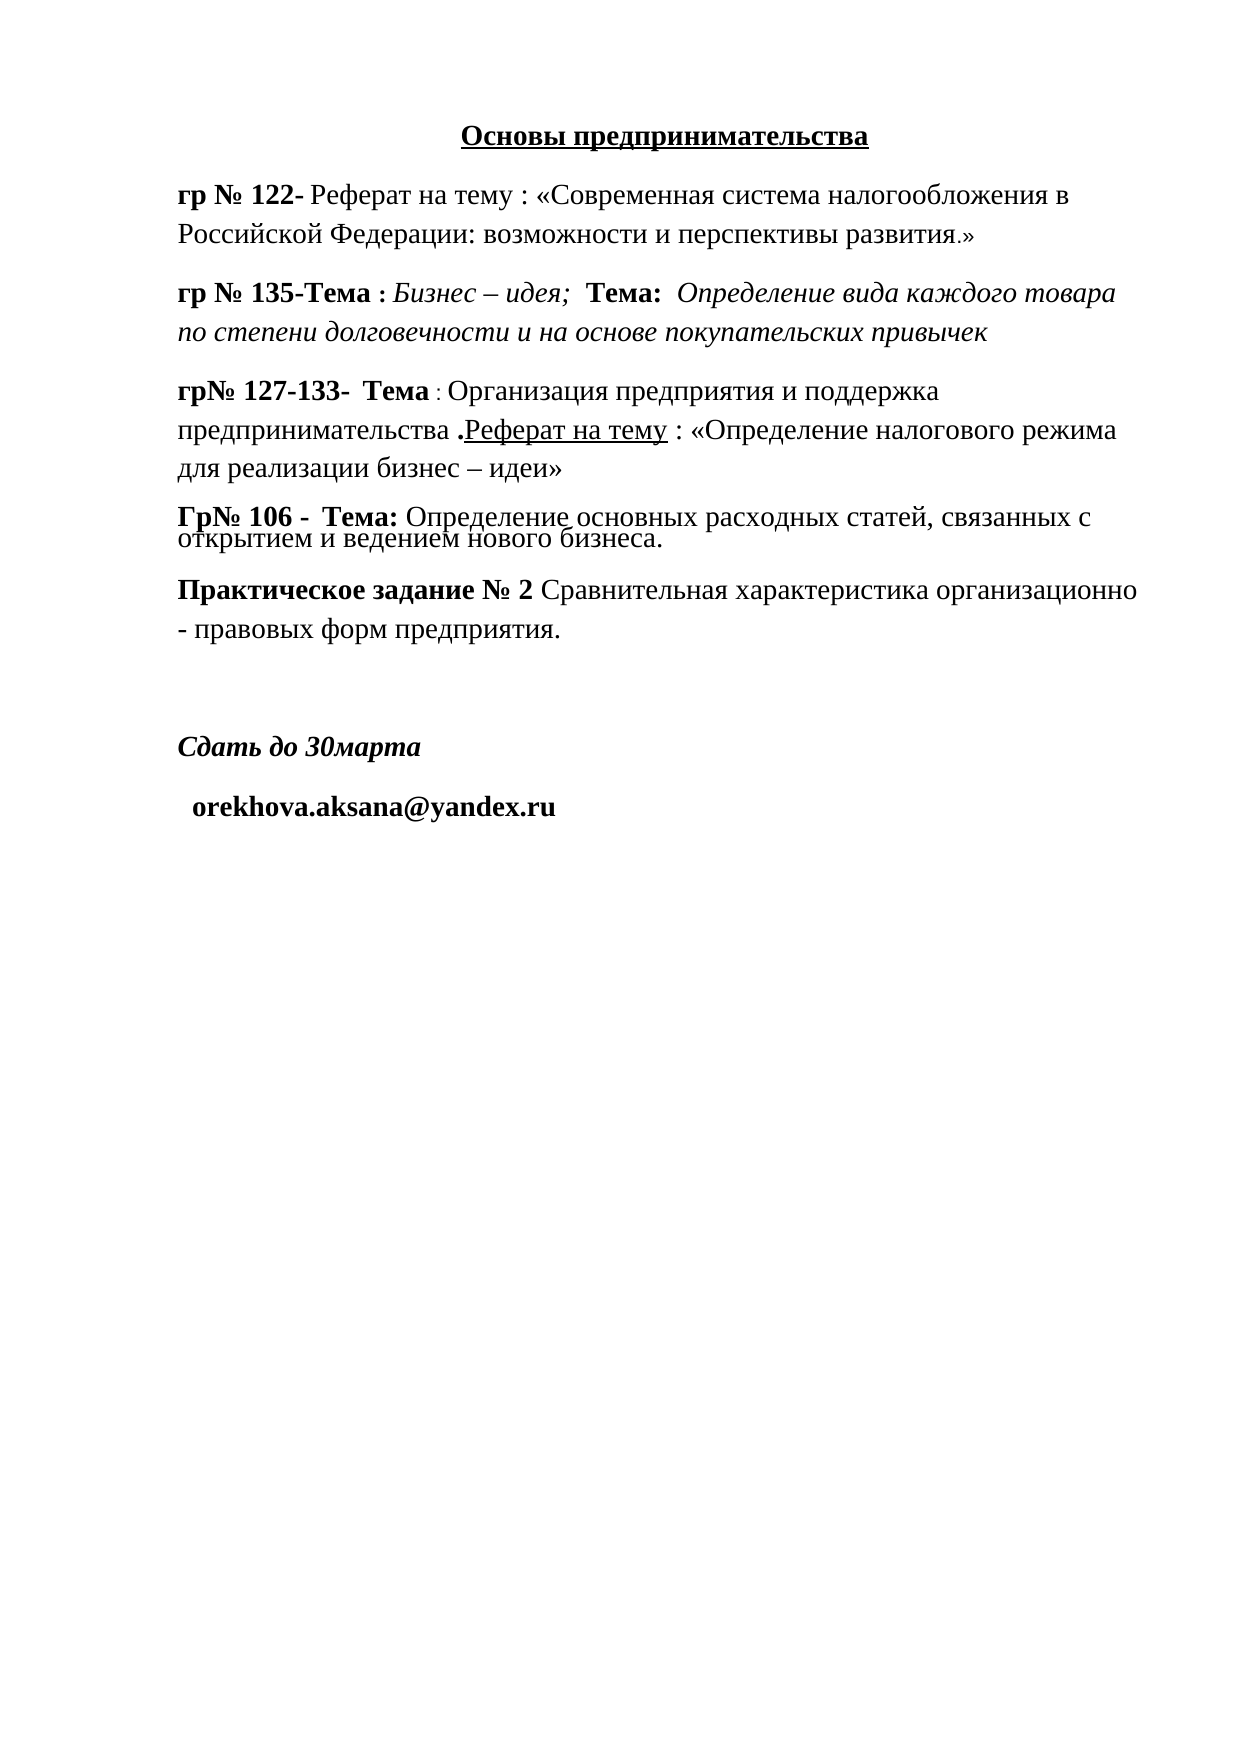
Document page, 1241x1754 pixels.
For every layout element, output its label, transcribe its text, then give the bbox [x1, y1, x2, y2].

text Гр№ 106 - Тема: Определение основных расходных статей, связанных с открытием и ведением нового бизнеса. [177, 510, 1152, 551]
text Сдать до 30марта [177, 729, 1152, 763]
text Основы предпринимательства [177, 118, 1152, 152]
text гр № 122- Реферат на тему : «Современная система налогообложения в Российской Федерации: возможности и перспективы развития.» [177, 177, 1152, 249]
text orekhova.aksana@yandex.ru [177, 789, 1152, 822]
text гр№ 127-133- Тема : Организация предприятия и поддержка предпринимательства .Реферат на тему : «Определение налогового режима для реализации бизнес – идеи» [177, 373, 1152, 484]
text гр № 135-Тема : Бизнес – идея; Тема: Определение вида каждого товара по степени долговечности и на основе покупательских привычек [177, 275, 1152, 347]
text Практическое задание № 2 Сравнительная характеристика организационно - правовых форм предприятия. [177, 572, 1152, 644]
